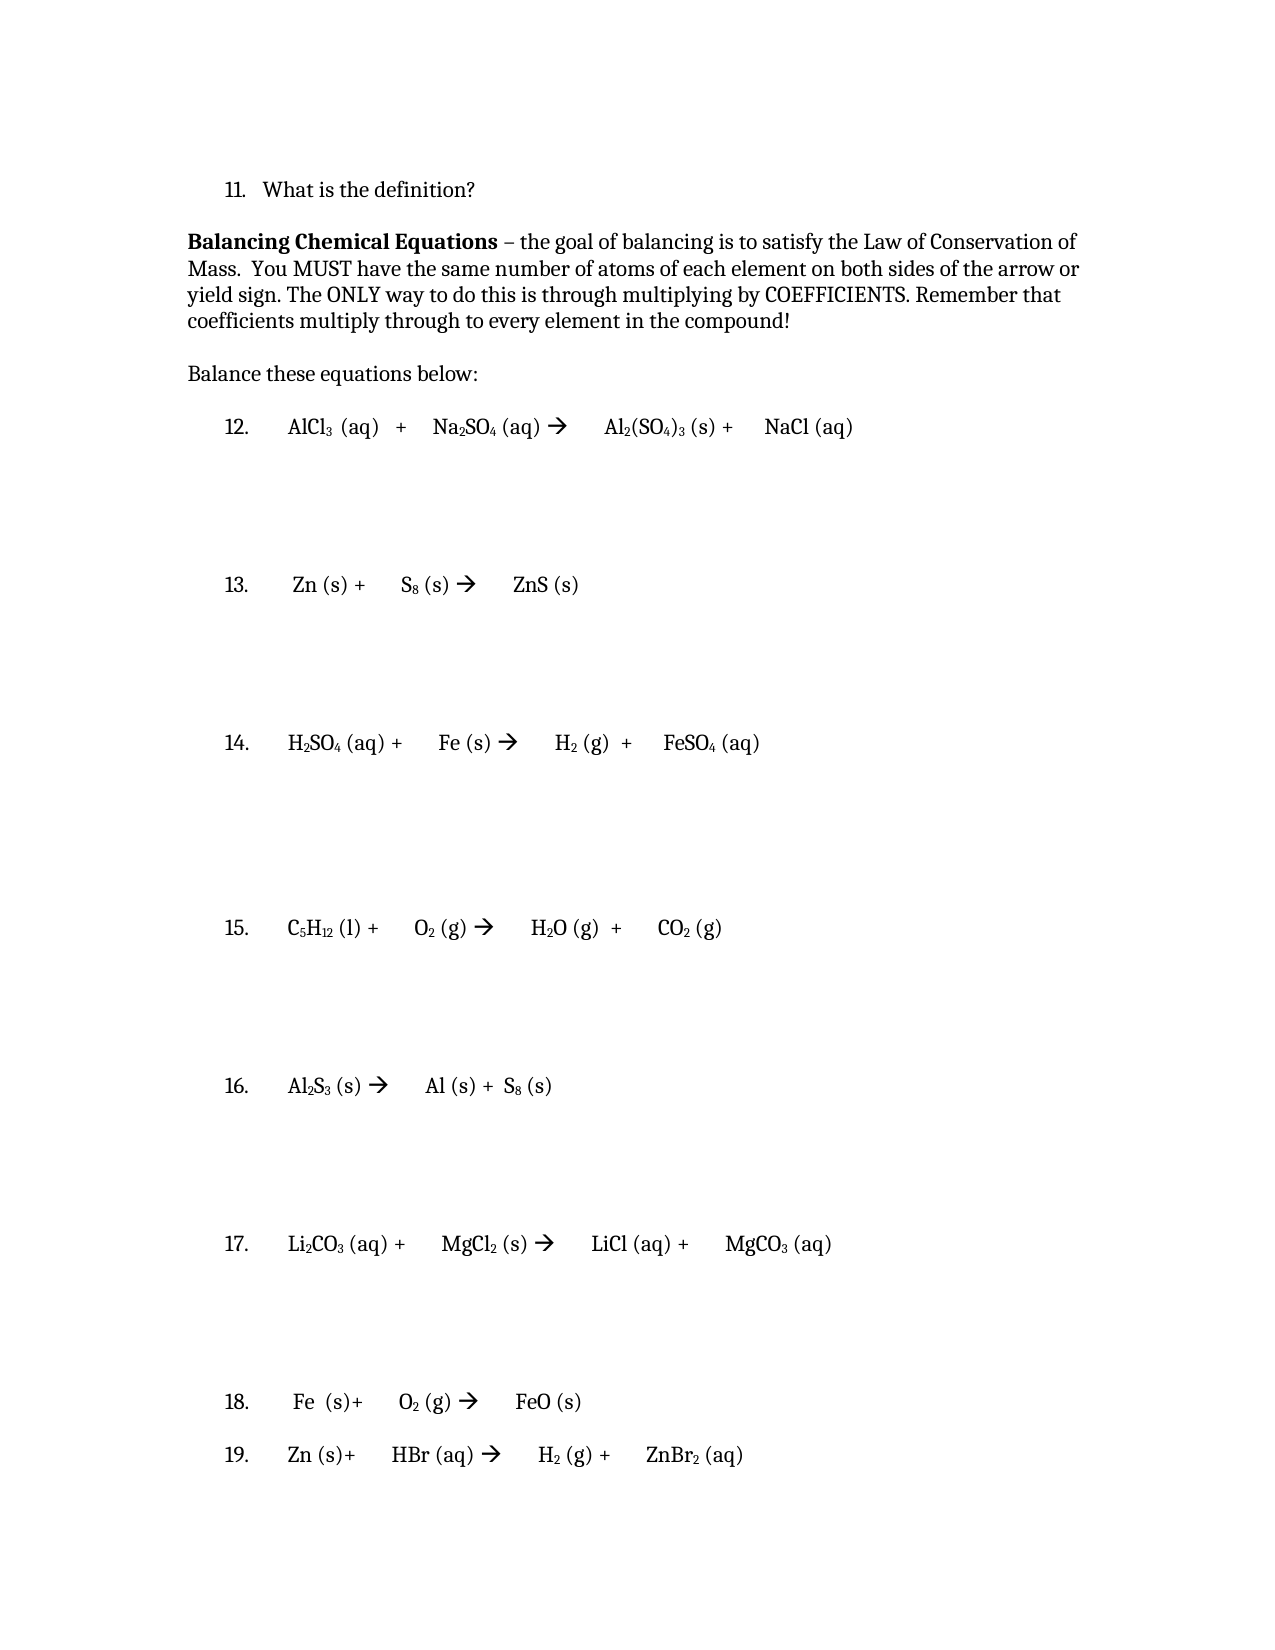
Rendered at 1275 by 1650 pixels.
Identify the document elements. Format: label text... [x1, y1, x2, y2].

list What is the definition? [225, 176, 1087, 203]
list Zn (s) + S8 (s) ZnS (s) [225, 572, 1087, 598]
list Al2S3 (s) Al (s) + S8 (s) [225, 1072, 1087, 1099]
list Fe (s)+ O2 (g) FeO (s) [225, 1389, 1087, 1415]
list AlCl3 (aq) + Na2SO4 (aq) Al2(SO4)3 (s) + NaCl (aq) [225, 413, 1087, 440]
list Zn (s)+ HBr (aq) H2 (g) + ZnBr2 (aq) [225, 1441, 1087, 1468]
list Li2CO3 (aq) + MgCl2 (s) LiCl (aq) + MgCO3 (aq) [225, 1231, 1087, 1257]
list H2SO4 (aq) + Fe (s) H2 (g) + FeSO4 (aq) [225, 730, 1087, 756]
text Balance these equations below: [187, 361, 1087, 387]
list C5H12 (l) + O2 (g) H2O (g) + CO2 (g) [225, 914, 1087, 941]
text Balancing Chemical Equations – the goal of balancing is to satisfy the Law of Conservation of Mass. You MUST have the same number of atoms of each element on both sides of the arrow or yield sign. The ONLY way to do this is through multiplying by COEFFICIENTS. Remember that coefficients multiply through to every element in the compound! [187, 229, 1087, 334]
